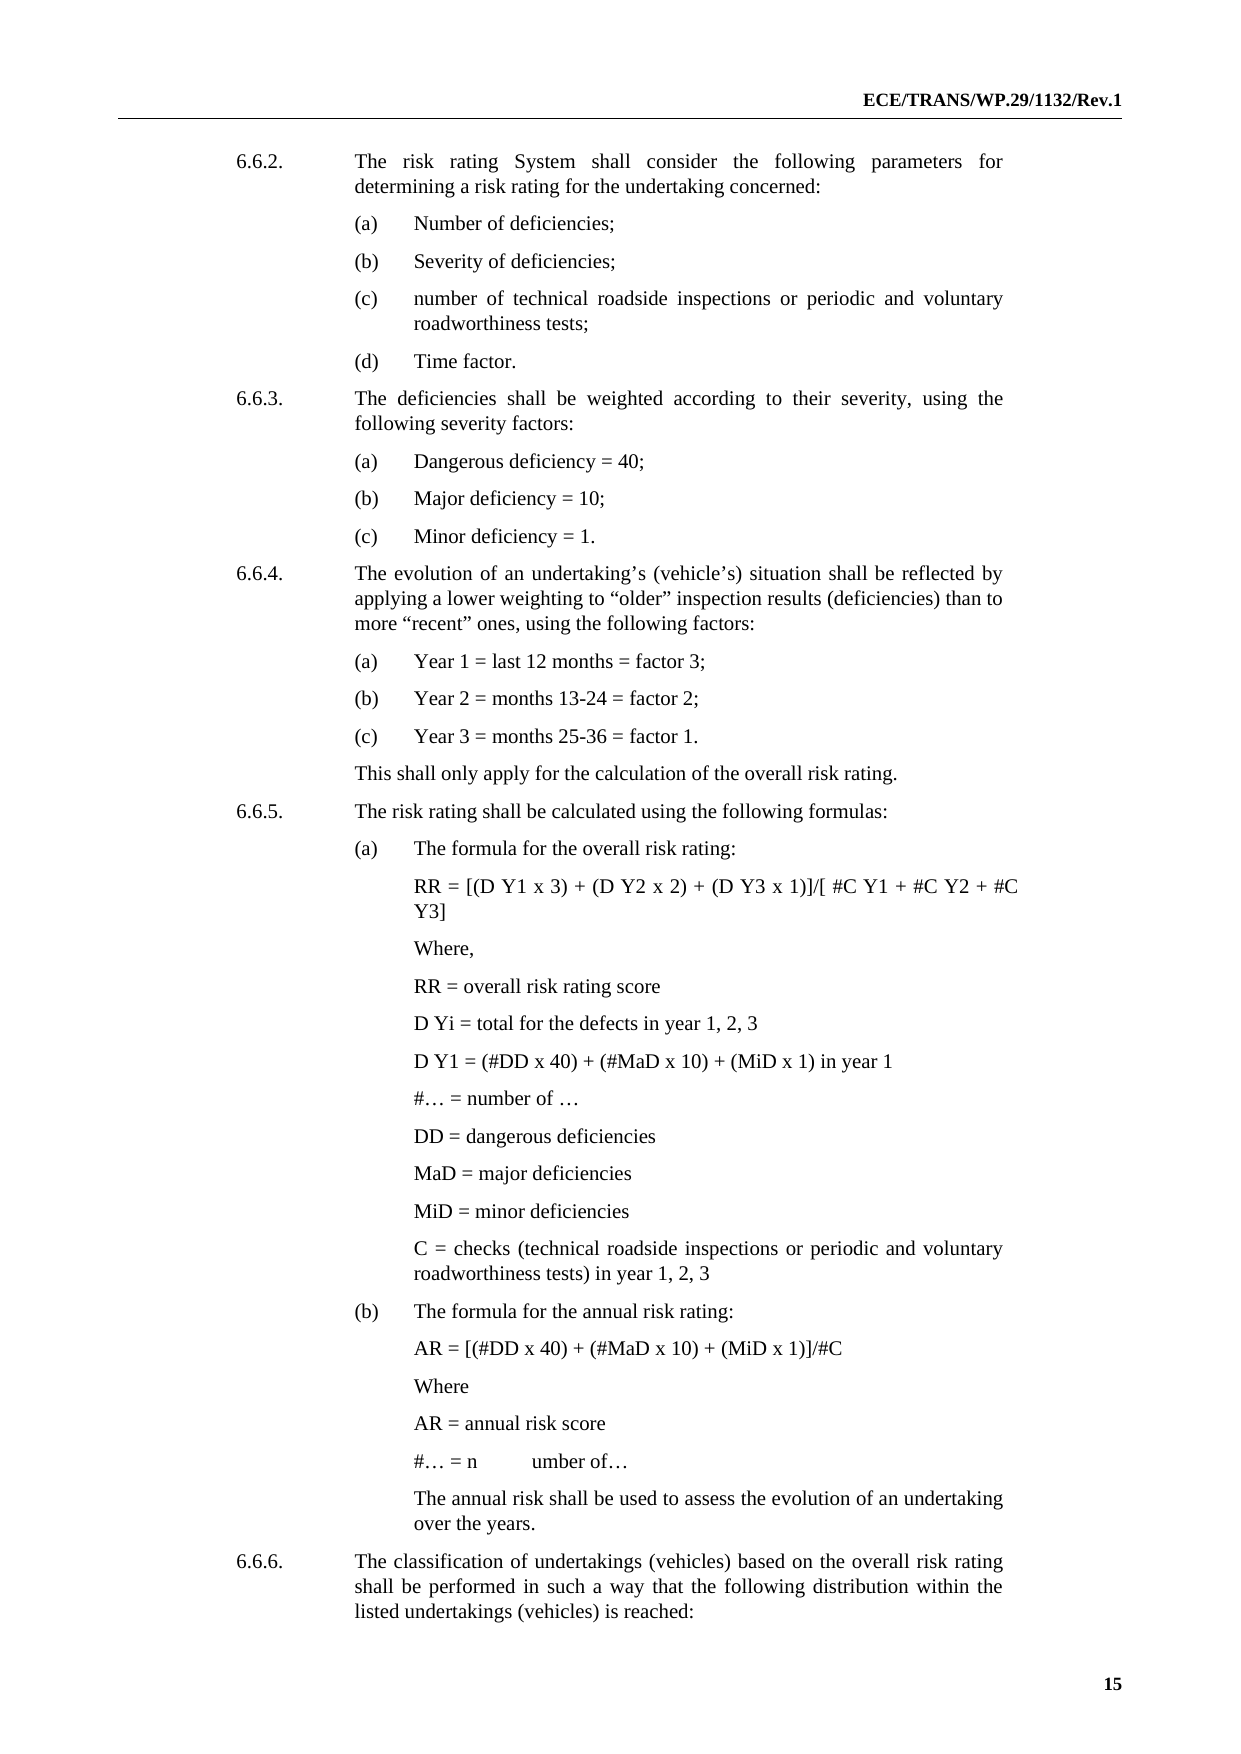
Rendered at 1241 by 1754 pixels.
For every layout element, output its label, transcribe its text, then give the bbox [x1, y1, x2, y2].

text 6.6.3. The deficiencies shall be weighted according to their severity, using the following severity factors: [236, 385, 1004, 435]
text DD = dangerous deficiencies [413, 1123, 1004, 1148]
text The annual risk shall be used to assess the evolution of an undertaking over the years. [413, 1485, 1004, 1535]
text D Yi = total for the defects in year 1, 2, 3 [413, 1010, 1004, 1035]
text D Y1 = (#DD x 40) + (#MaD х 10) + (MiD х 1) in year 1 [413, 1048, 1004, 1073]
text (d) Time factor. [354, 348, 1004, 373]
text (b) The formula for the annual risk rating: [354, 1298, 1004, 1323]
text RR = overall risk rating score [413, 973, 1004, 998]
text (c) number of technical roadside inspections or periodic and voluntary roadworthiness tests; [354, 285, 1004, 335]
text (a) Number of deficiencies; [354, 210, 1004, 235]
text MaD = major deficiencies [413, 1160, 1004, 1185]
text (b) Major deficiency = 10; [354, 485, 1004, 510]
text (c) Year 3 = months 25-36 = factor 1. [354, 723, 1004, 748]
text 6.6.4. The evolution of an undertaking’s (vehicle’s) situation shall be reflected by applying a lower weighting to “older” inspection results (deficiencies) than to more “recent” ones, using the following factors: [236, 560, 1004, 635]
text Where [413, 1373, 1004, 1398]
text (b) Year 2 = months 13-24 = factor 2; [354, 685, 1004, 710]
text MiD = minor deficiencies [413, 1198, 1004, 1223]
text #… = n umber of… [413, 1448, 1004, 1473]
text (a) Year 1 = last 12 months = factor 3; [354, 648, 1004, 673]
text Where, [413, 935, 1004, 960]
text AR = annual risk score [413, 1410, 1004, 1435]
text This shall only apply for the calculation of the overall risk rating. [354, 760, 1004, 785]
text RR = [(D Y1 х 3) + (D Y2 х 2) + (D Y3 х 1)]/[ #C Y1 + #C Y2 + #C Y3] [413, 873, 1019, 923]
text C = checks (technical roadside inspections or periodic and voluntary roadworthiness tests) in year 1, 2, 3 [413, 1235, 1004, 1285]
text 6.6.6. The classification of undertakings (vehicles) based on the overall risk rating shall be performed in such a way that the following distribution within the listed undertakings (vehicles) is reached: [236, 1548, 1004, 1623]
text (b) Severity of deficiencies; [354, 248, 1004, 273]
text AR = [(#DD x 40) + (#MaD х 10) + (MiD х 1)]/#C [413, 1335, 1004, 1360]
text #… = number of … [413, 1085, 1004, 1110]
text (a) Dangerous deficiency = 40; [354, 448, 1004, 473]
text (a) The formula for the overall risk rating: [354, 835, 1004, 860]
text 6.6.5. The risk rating shall be calculated using the following formulas: [236, 798, 1004, 823]
text 6.6.2. The risk rating System shall consider the following parameters for determining a risk rating for the undertaking concerned: [236, 148, 1004, 198]
text (c) Minor deficiency = 1. [354, 523, 1004, 548]
